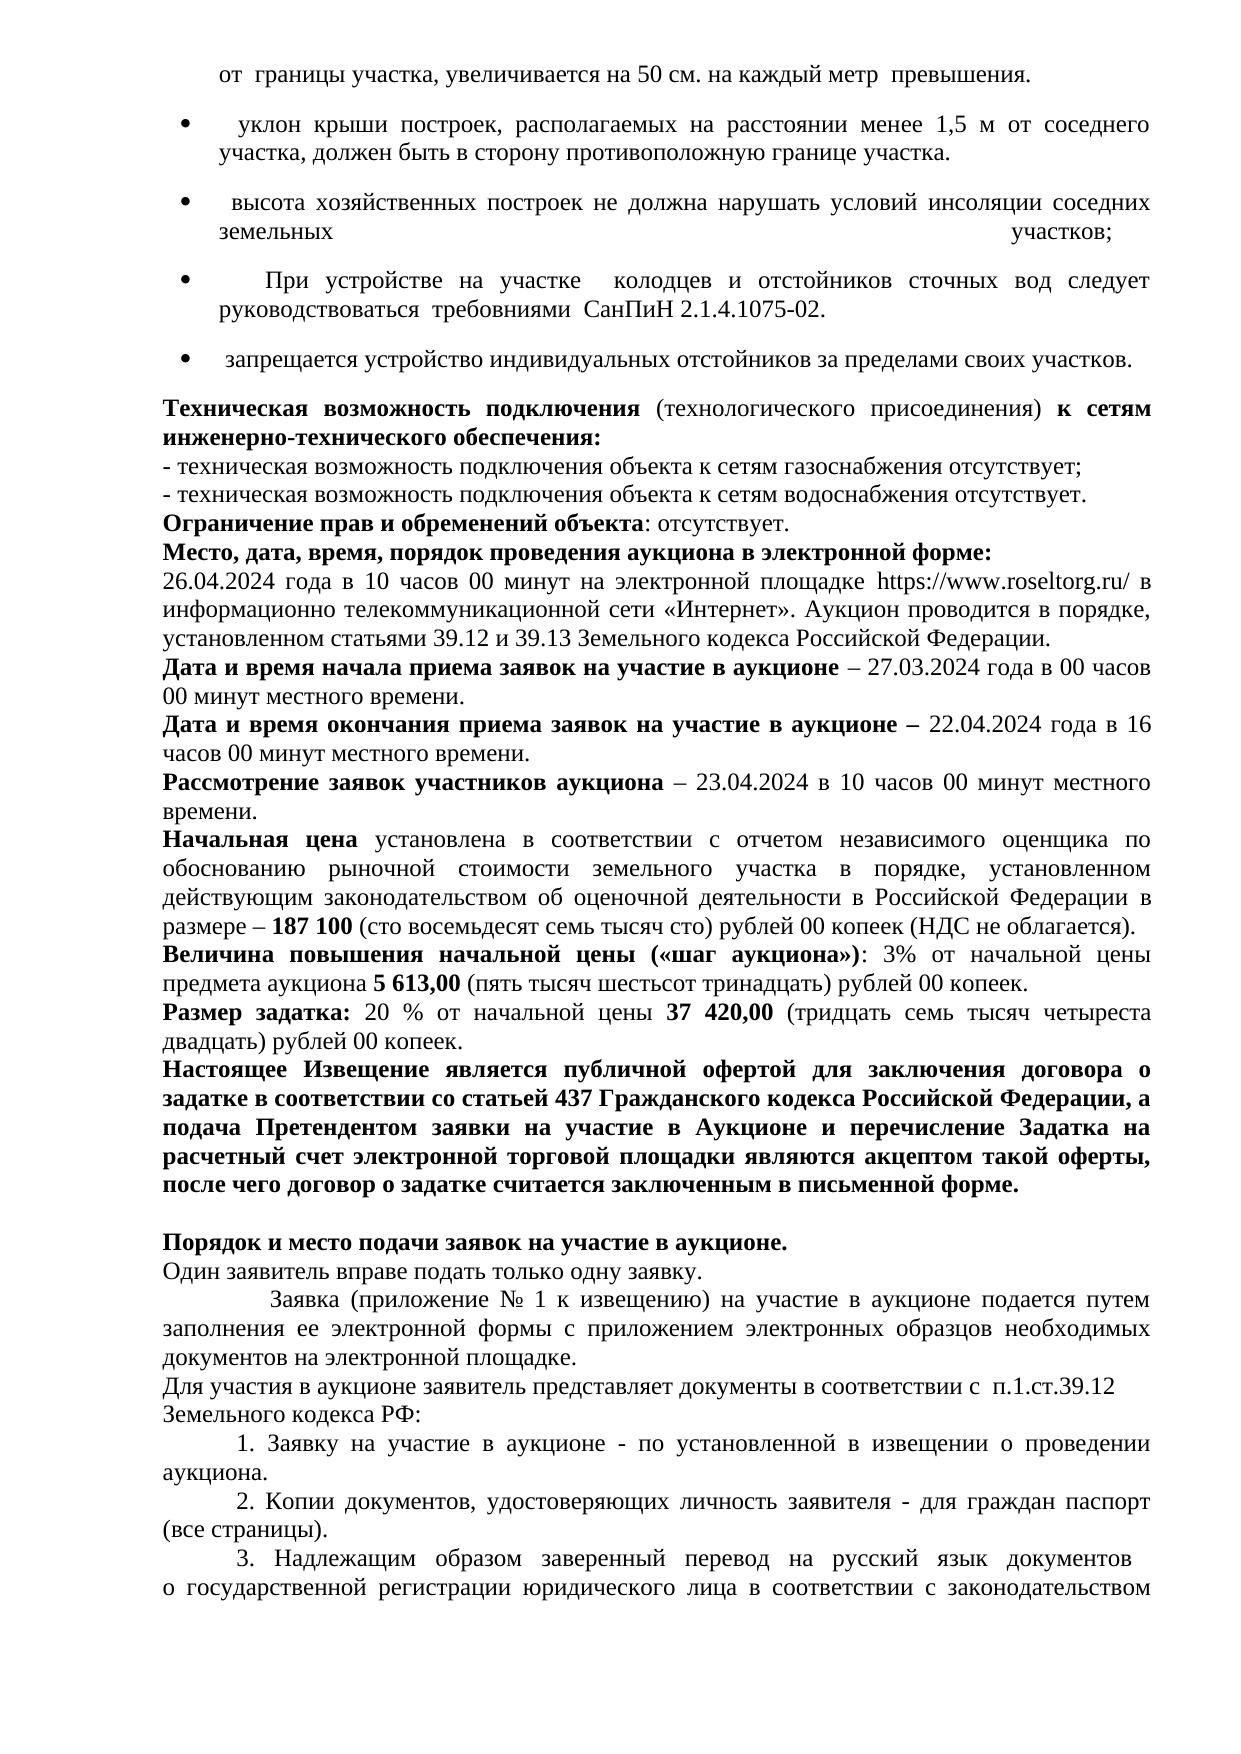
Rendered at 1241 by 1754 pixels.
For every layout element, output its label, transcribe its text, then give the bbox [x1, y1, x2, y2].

list уклон крыши построек, располагаемых на расстоянии менее 1,5 м от соседнего участка, должен быть в сторону противоположную границе участка. [181, 109, 1152, 166]
text Для участия в аукционе заявитель представляет документы в соответствии с п.1.ст.39.12 Земельного кодекса РФ: [162, 1371, 1152, 1428]
list высота хозяйственных построек не должна нарушать условий инсоляции соседних земельных участков; [181, 187, 1152, 244]
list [181, 59, 1152, 88]
text Порядок и место подачи заявок на участие в аукционе. [162, 1227, 1152, 1256]
text 1. Заявку на участие в аукционе - по установленной в извещении о проведении аукциона. [162, 1428, 1152, 1486]
text Размер задатка: 20 % от начальной цены 37 420,00 (тридцать семь тысяч четыреста двадцать) рублей 00 копеек. [162, 997, 1152, 1054]
text Дата и время начала приема заявок на участие в аукционе – 27.03.2024 года в 00 часов 00 минут местного времени. [162, 652, 1152, 709]
text Начальная цена установлена в соответствии с отчетом независимого оценщика по обоснованию рыночной стоимости земельного участка в порядке, установленном действующим законодательством об оценочной деятельности в Российской Федерации в размере – 187 100 (сто восемьдесят семь тысяч сто) рублей 00 копеек (НДС не облагается). [162, 824, 1152, 939]
text Место, дата, время, порядок проведения аукциона в электронной форме: [162, 537, 1152, 566]
text 2. Копии документов, удостоверяющих личность заявителя - для граждан паспорт (все страницы). [162, 1486, 1152, 1543]
text Дата и время окончания приема заявок на участие в аукционе – 22.04.2024 года в 16 часов 00 минут местного времени. [162, 709, 1152, 767]
text Техническая возможность подключения (технологического присоединения) к сетям инженерно-технического обеспечения: [162, 393, 1152, 451]
list При устройстве на участке колодцев и отстойников сточных вод следует руководствоваться требовниями СанПиН 2.1.4.1075-02. [181, 265, 1152, 323]
text 26.04.2024 года в 10 часов 00 минут на электронной площадке https://www.roseltorg.ru/ в информационно телекоммуникационной сети «Интернет». Аукцион проводится в порядке, установленном статьями 39.12 и 39.13 Земельного кодекса Российской Федерации. [162, 566, 1152, 652]
text Один заявитель вправе подать только одну заявку. [162, 1256, 1152, 1284]
text - техническая возможность подключения объекта к сетям газоснабжения отсутствует; [162, 451, 1152, 479]
text Величина повышения начальной цены («шаг аукциона»): 3% от начальной цены предмета аукциона 5 613,00 (пять тысяч шестьсот тринадцать) рублей 00 копеек. [162, 939, 1152, 997]
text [162, 1543, 1152, 1601]
text Ограничение прав и обременений объекта: отсутствует. [162, 508, 1152, 537]
text - техническая возможность подключения объекта к сетям водоснабжения отсутствует. [162, 479, 1152, 508]
list запрещается устройство индивидуальных отстойников за пределами своих участков. [181, 344, 1152, 372]
text Настоящее Извещение является публичной офертой для заключения договора о задатке в соответствии со статьей 437 Гражданского кодекса Российской Федерации, а подача Претендентом заявки на участие в Аукционе и перечисление Задатка на расчетный счет электронной торговой площадки являются акцептом такой оферты, после чего договор о задатке считается заключенным в письменной форме. [162, 1054, 1152, 1198]
text Заявка (приложение № 1 к извещению) на участие в аукционе подается путем заполнения ее электронной формы с приложением электронных образцов необходимых документов на электронной площадке. [162, 1284, 1152, 1371]
text Рассмотрение заявок участников аукциона – 23.04.2024 в 10 часов 00 минут местного времени. [162, 767, 1152, 824]
